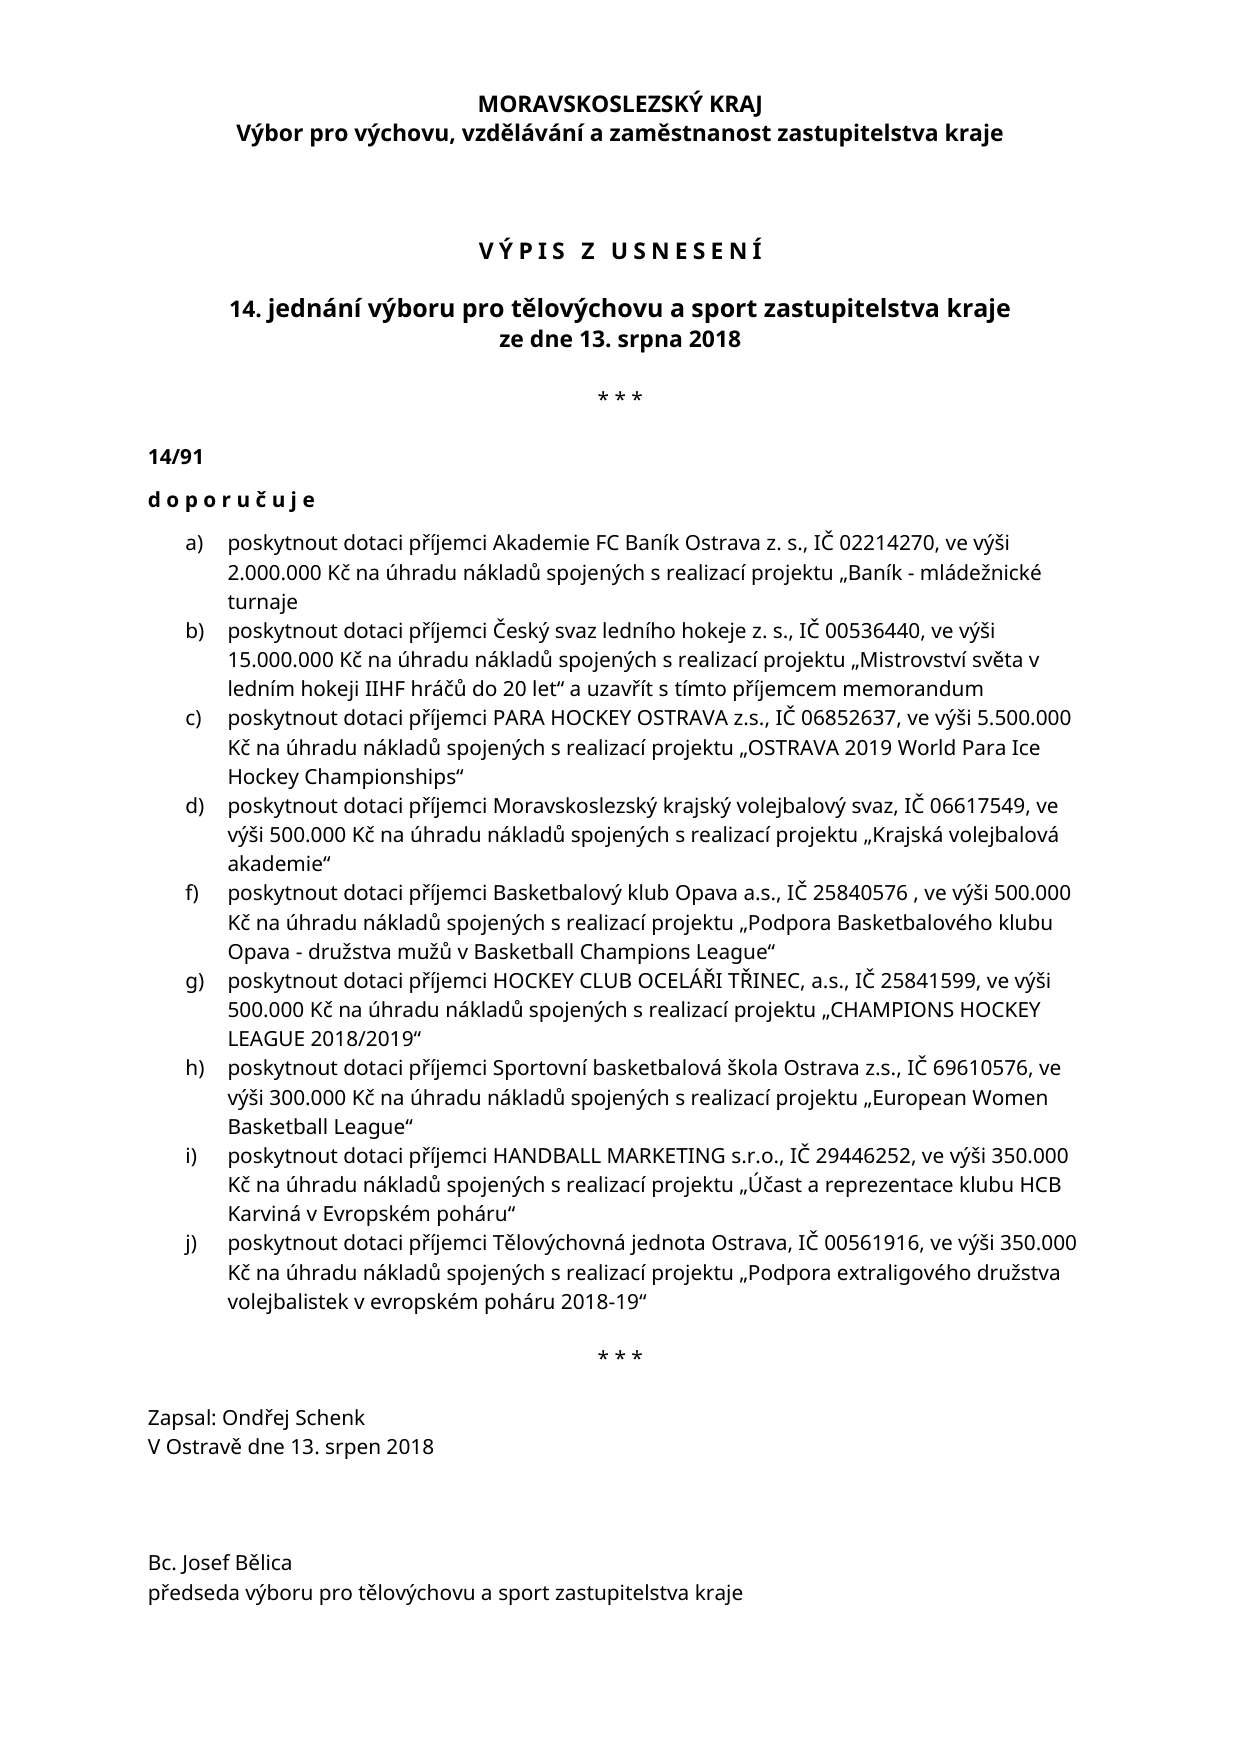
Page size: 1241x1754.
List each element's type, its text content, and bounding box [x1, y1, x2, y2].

text * * * [148, 384, 1093, 413]
list poskytnout dotaci příjemci Tělovýchovná jednota Ostrava, IČ 00561916, ve výši 350.000 Kč na úhradu nákladů spojených s realizací projektu „Podpora extraligového družstva volejbalistek v evropském poháru 2018-19“ [185, 1227, 1093, 1315]
list poskytnout dotaci příjemci HANDBALL MARKETING s.r.o., IČ 29446252, ve výši 350.000 Kč na úhradu nákladů spojených s realizací projektu „Účast a reprezentace klubu HCB Karviná v Evropském poháru“ [185, 1140, 1093, 1227]
list poskytnout dotaci příjemci PARA HOCKEY OSTRAVA z.s., IČ 06852637, ve výši 5.500.000 Kč na úhradu nákladů spojených s realizací projektu „OSTRAVA 2019 World Para Ice Hockey Championships“ [185, 702, 1093, 790]
text Bc. Josef Bělica [148, 1547, 1093, 1577]
list poskytnout dotaci příjemci Český svaz ledního hokeje z. s., IČ 00536440, ve výši 15.000.000 Kč na úhradu nákladů spojených s realizací projektu „Mistrovství světa v ledním hokeji IIHF hráčů do 20 let“ a uzavřít s tímto příjemcem memorandum [185, 615, 1093, 702]
text Zapsal: Ondřej Schenk [148, 1402, 1093, 1431]
list poskytnout dotaci příjemci Moravskoslezský krajský volejbalový svaz, IČ 06617549, ve výši 500.000 Kč na úhradu nákladů spojených s realizací projektu „Krajská volejbalová akademie“ [185, 790, 1093, 877]
text V Ostravě dne 13. srpen 2018 [148, 1431, 1093, 1460]
text VÝPIS Z USNESENÍ [148, 236, 1093, 265]
text ze dne 13. srpna 2018 [148, 323, 1093, 355]
text předseda výboru pro tělovýchovu a sport zastupitelstva kraje [148, 1577, 1093, 1606]
list poskytnout dotaci příjemci HOCKEY CLUB OCELÁŘI TŘINEC, a.s., IČ 25841599, ve výši 500.000 Kč na úhradu nákladů spojených s realizací projektu „CHAMPIONS HOCKEY LEAGUE 2018/2019“ [185, 965, 1093, 1052]
text 14/91 [148, 442, 1093, 471]
list poskytnout dotaci příjemci Akademie FC Baník Ostrava z. s., IČ 02214270, ve výši 2.000.000 Kč na úhradu nákladů spojených s realizací projektu „Baník - mládežnické turnaje [185, 527, 1093, 615]
list poskytnout dotaci příjemci Sportovní basketbalová škola Ostrava z.s., IČ 69610576, ve výši 300.000 Kč na úhradu nákladů spojených s realizací projektu „European Women Basketball League“ [185, 1052, 1093, 1140]
text * * * [148, 1343, 1093, 1372]
text d o p o r u č u j e [148, 485, 1093, 513]
list poskytnout dotaci příjemci Basketbalový klub Opava a.s., IČ 25840576 , ve výši 500.000 Kč na úhradu nákladů spojených s realizací projektu „Podpora Basketbalového klubu Opava - družstva mužů v Basketball Champions League“ [185, 877, 1093, 965]
text 14. jednání výboru pro tělovýchovu a sport zastupitelstva kraje [148, 294, 1093, 323]
